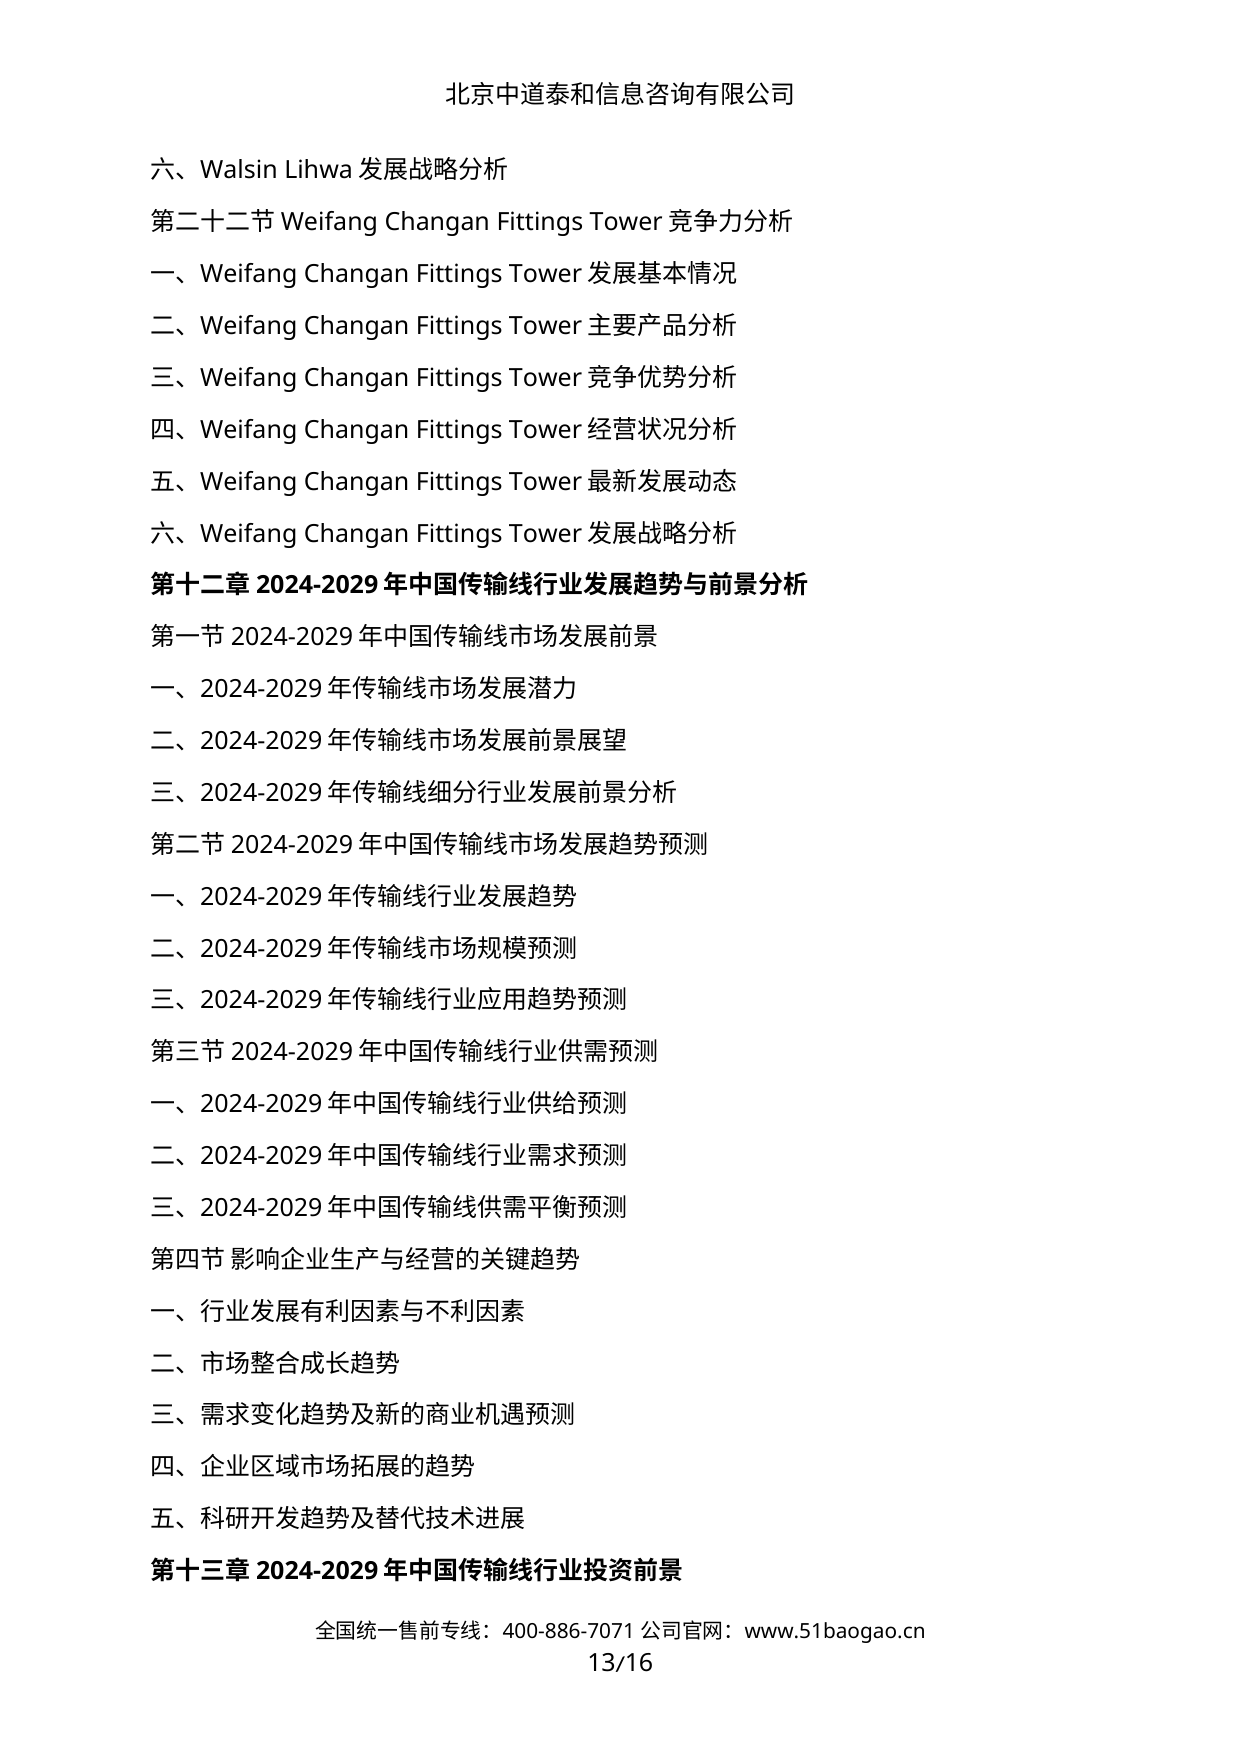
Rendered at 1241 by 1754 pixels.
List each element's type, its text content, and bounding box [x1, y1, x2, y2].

text 三、需求变化趋势及新的商业机遇预测 [150, 1395, 1090, 1431]
text 第十二章 2024-2029年中国传输线行业发展趋势与前景分析 [150, 565, 1090, 601]
text 第一节 2024-2029年中国传输线市场发展前景 [150, 617, 1090, 653]
text 二、2024-2029年传输线市场发展前景展望 [150, 721, 1090, 757]
text 三、2024-2029年传输线细分行业发展前景分析 [150, 772, 1090, 809]
text 一、2024-2029年传输线市场发展潜力 [150, 669, 1090, 705]
text 四、Weifang Changan Fittings Tower经营状况分析 [150, 409, 1090, 446]
text 三、2024-2029年中国传输线供需平衡预测 [150, 1187, 1090, 1224]
text 六、Walsin Lihwa发展战略分析 [150, 150, 1090, 186]
text 五、科研开发趋势及替代技术进展 [150, 1499, 1090, 1535]
text 二、Weifang Changan Fittings Tower主要产品分析 [150, 306, 1090, 342]
text 二、2024-2029年传输线市场规模预测 [150, 928, 1090, 964]
text 六、Weifang Changan Fittings Tower发展战略分析 [150, 513, 1090, 549]
text 三、Weifang Changan Fittings Tower竞争优势分析 [150, 357, 1090, 394]
text 二、市场整合成长趋势 [150, 1343, 1090, 1379]
text 一、2024-2029年中国传输线行业供给预测 [150, 1084, 1090, 1120]
text 第二十二节 Weifang Changan Fittings Tower竞争力分析 [150, 202, 1090, 238]
text 四、企业区域市场拓展的趋势 [150, 1447, 1090, 1483]
text 第三节 2024-2029年中国传输线行业供需预测 [150, 1032, 1090, 1068]
text 第四节 影响企业生产与经营的关键趋势 [150, 1239, 1090, 1276]
text 二、2024-2029年中国传输线行业需求预测 [150, 1136, 1090, 1172]
text 第二节 2024-2029年中国传输线市场发展趋势预测 [150, 824, 1090, 861]
text 一、2024-2029年传输线行业发展趋势 [150, 876, 1090, 912]
text 一、Weifang Changan Fittings Tower发展基本情况 [150, 254, 1090, 290]
text 第十三章 2024-2029年中国传输线行业投资前景 [150, 1551, 1090, 1587]
text 五、Weifang Changan Fittings Tower最新发展动态 [150, 461, 1090, 497]
text 三、2024-2029年传输线行业应用趋势预测 [150, 980, 1090, 1016]
text 一、行业发展有利因素与不利因素 [150, 1291, 1090, 1327]
